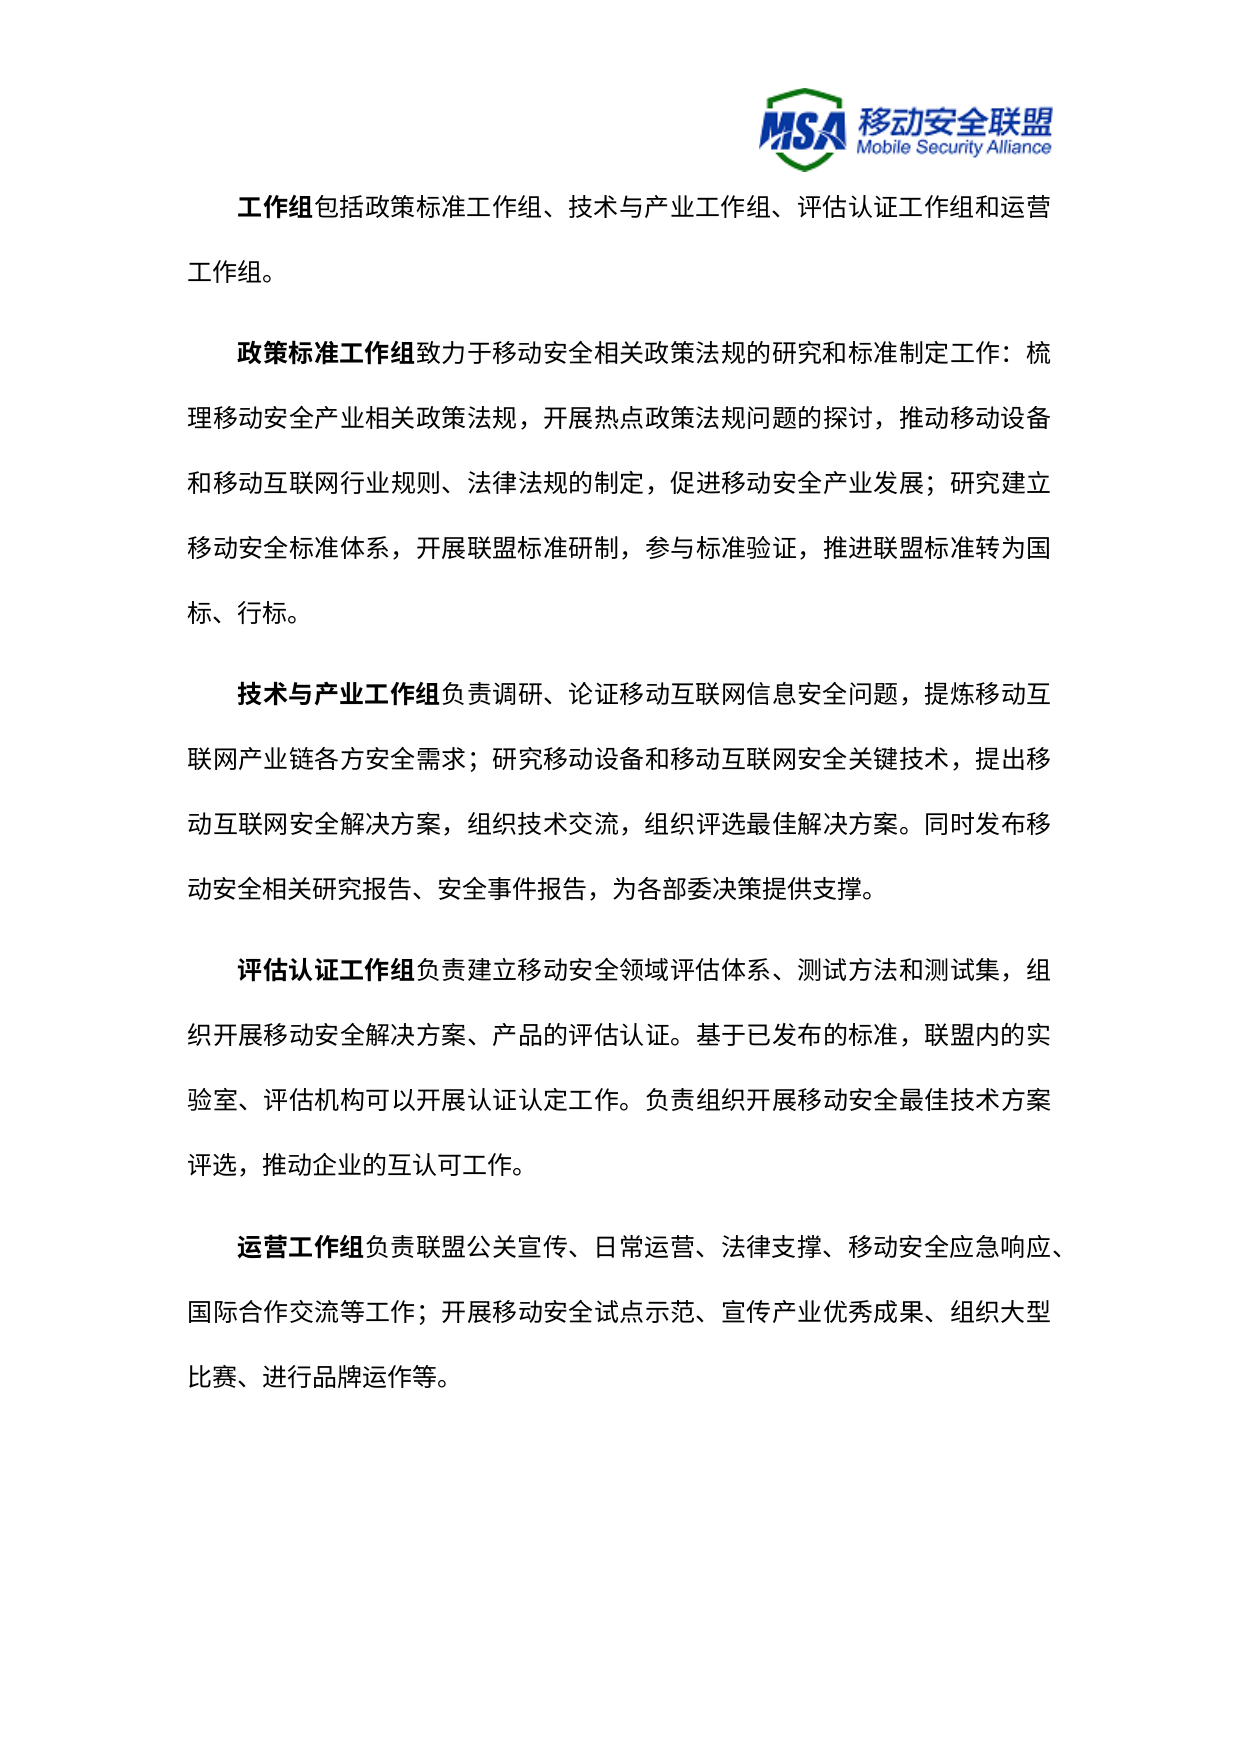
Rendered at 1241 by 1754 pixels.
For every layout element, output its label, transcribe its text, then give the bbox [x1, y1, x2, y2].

list 工作组包括政策标准工作组、技术与产业工作组、评估认证工作组和运营工作组。 [187, 173, 1053, 303]
list 政策标准工作组致力于移动安全相关政策法规的研究和标准制定工作：梳理移动安全产业相关政策法规，开展热点政策法规问题的探讨，推动移动设备和移动互联网行业规则、法律法规的制定，促进移动安全产业发展；研究建立移动安全标准体系，开展联盟标准研制，参与标准验证，推进联盟标准转为国标、行标。 [187, 319, 1053, 644]
picture [759, 88, 1053, 172]
list 评估认证工作组负责建立移动安全领域评估体系、测试方法和测试集，组织开展移动安全解决方案、产品的评估认证。基于已发布的标准，联盟内的实验室、评估机构可以开展认证认定工作。负责组织开展移动安全最佳技术方案评选，推动企业的互认可工作。 [187, 936, 1053, 1196]
list 运营工作组负责联盟公关宣传、日常运营、法律支撑、移动安全应急响应、国际合作交流等工作；开展移动安全试点示范、宣传产业优秀成果、组织大型比赛、进行品牌运作等。 [187, 1213, 1053, 1408]
list 技术与产业工作组负责调研、论证移动互联网信息安全问题，提炼移动互联网产业链各方安全需求；研究移动设备和移动互联网安全关键技术，提出移动互联网安全解决方案，组织技术交流，组织评选最佳解决方案。同时发布移动安全相关研究报告、安全事件报告，为各部委决策提供支撑。 [187, 660, 1053, 920]
